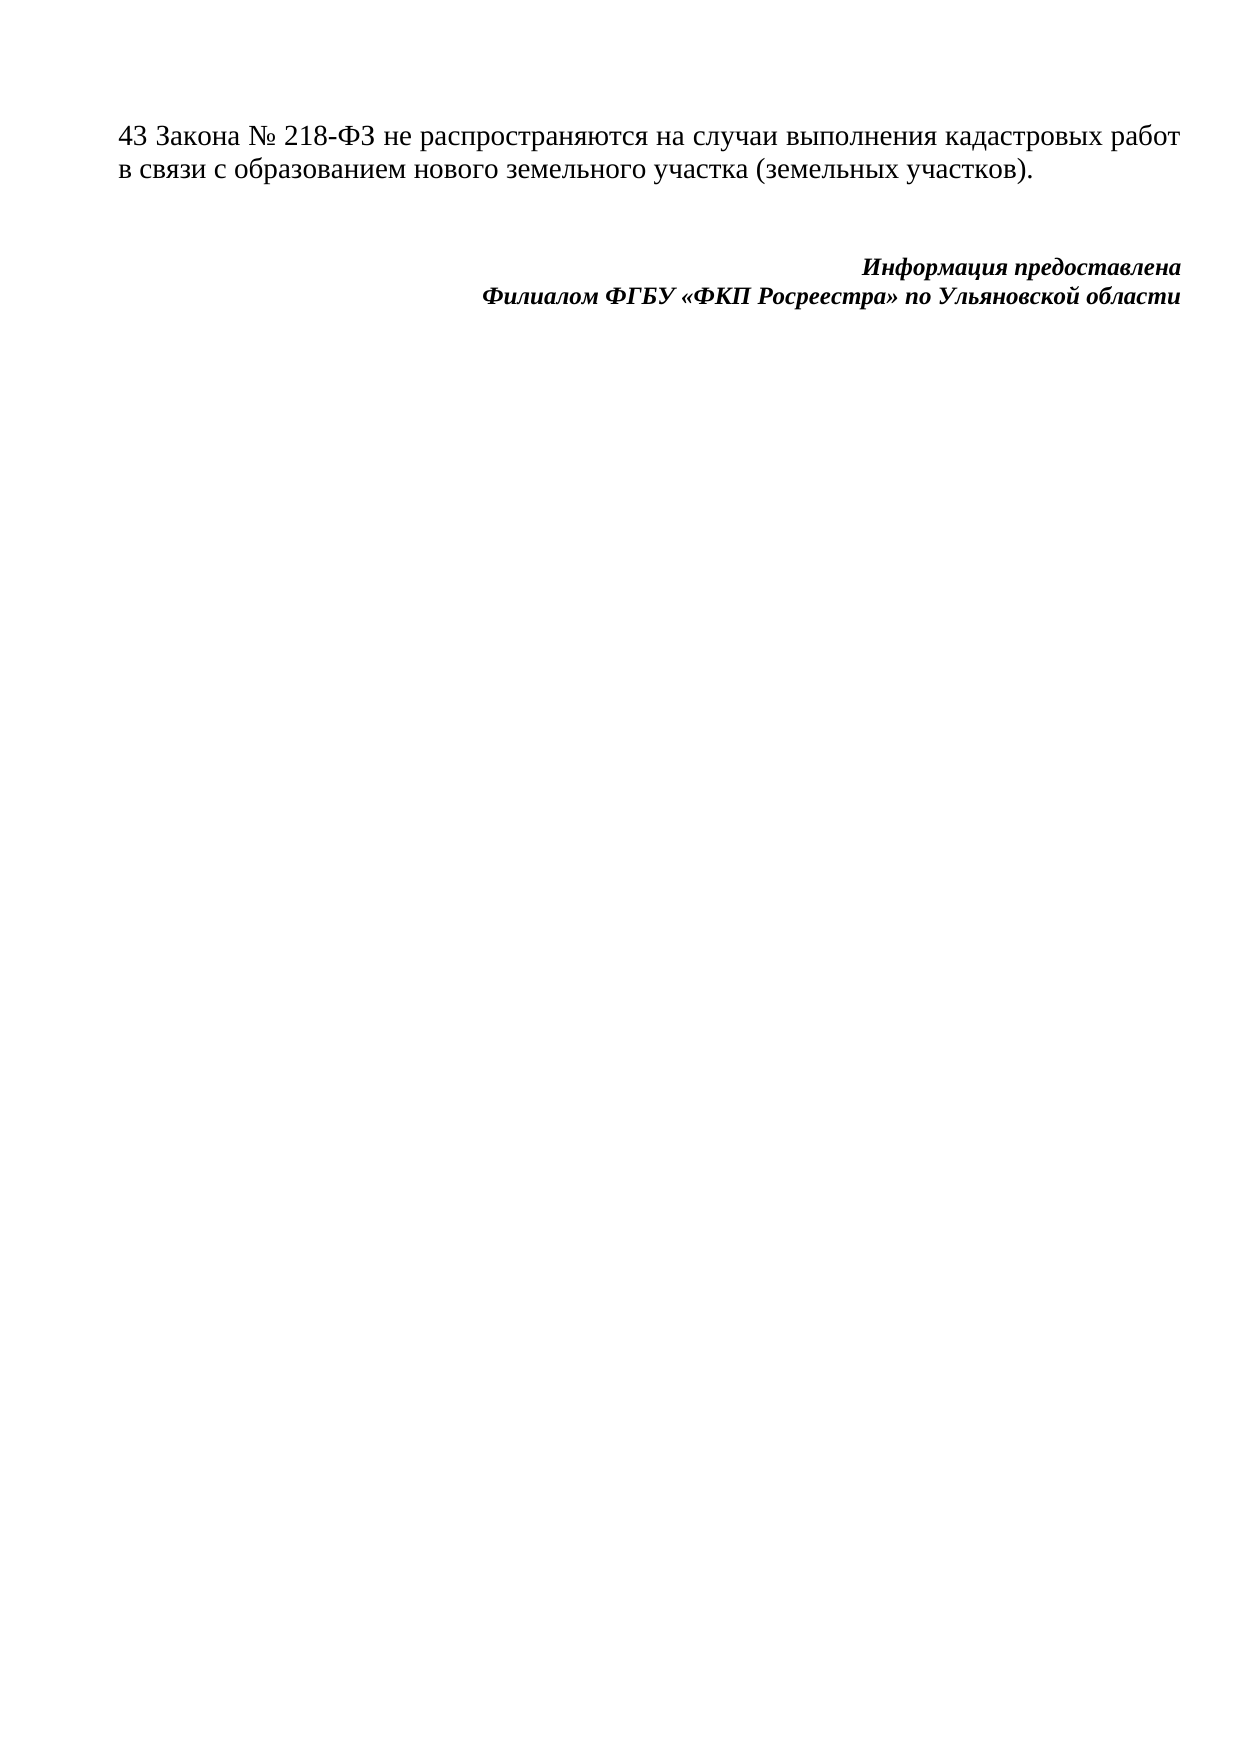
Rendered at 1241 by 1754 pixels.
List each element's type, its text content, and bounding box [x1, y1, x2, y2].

text Филиалом ФГБУ «ФКП Росреестра» по Ульяновской области [118, 281, 1181, 310]
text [118, 118, 1181, 185]
text Информация предоставлена [118, 252, 1181, 281]
